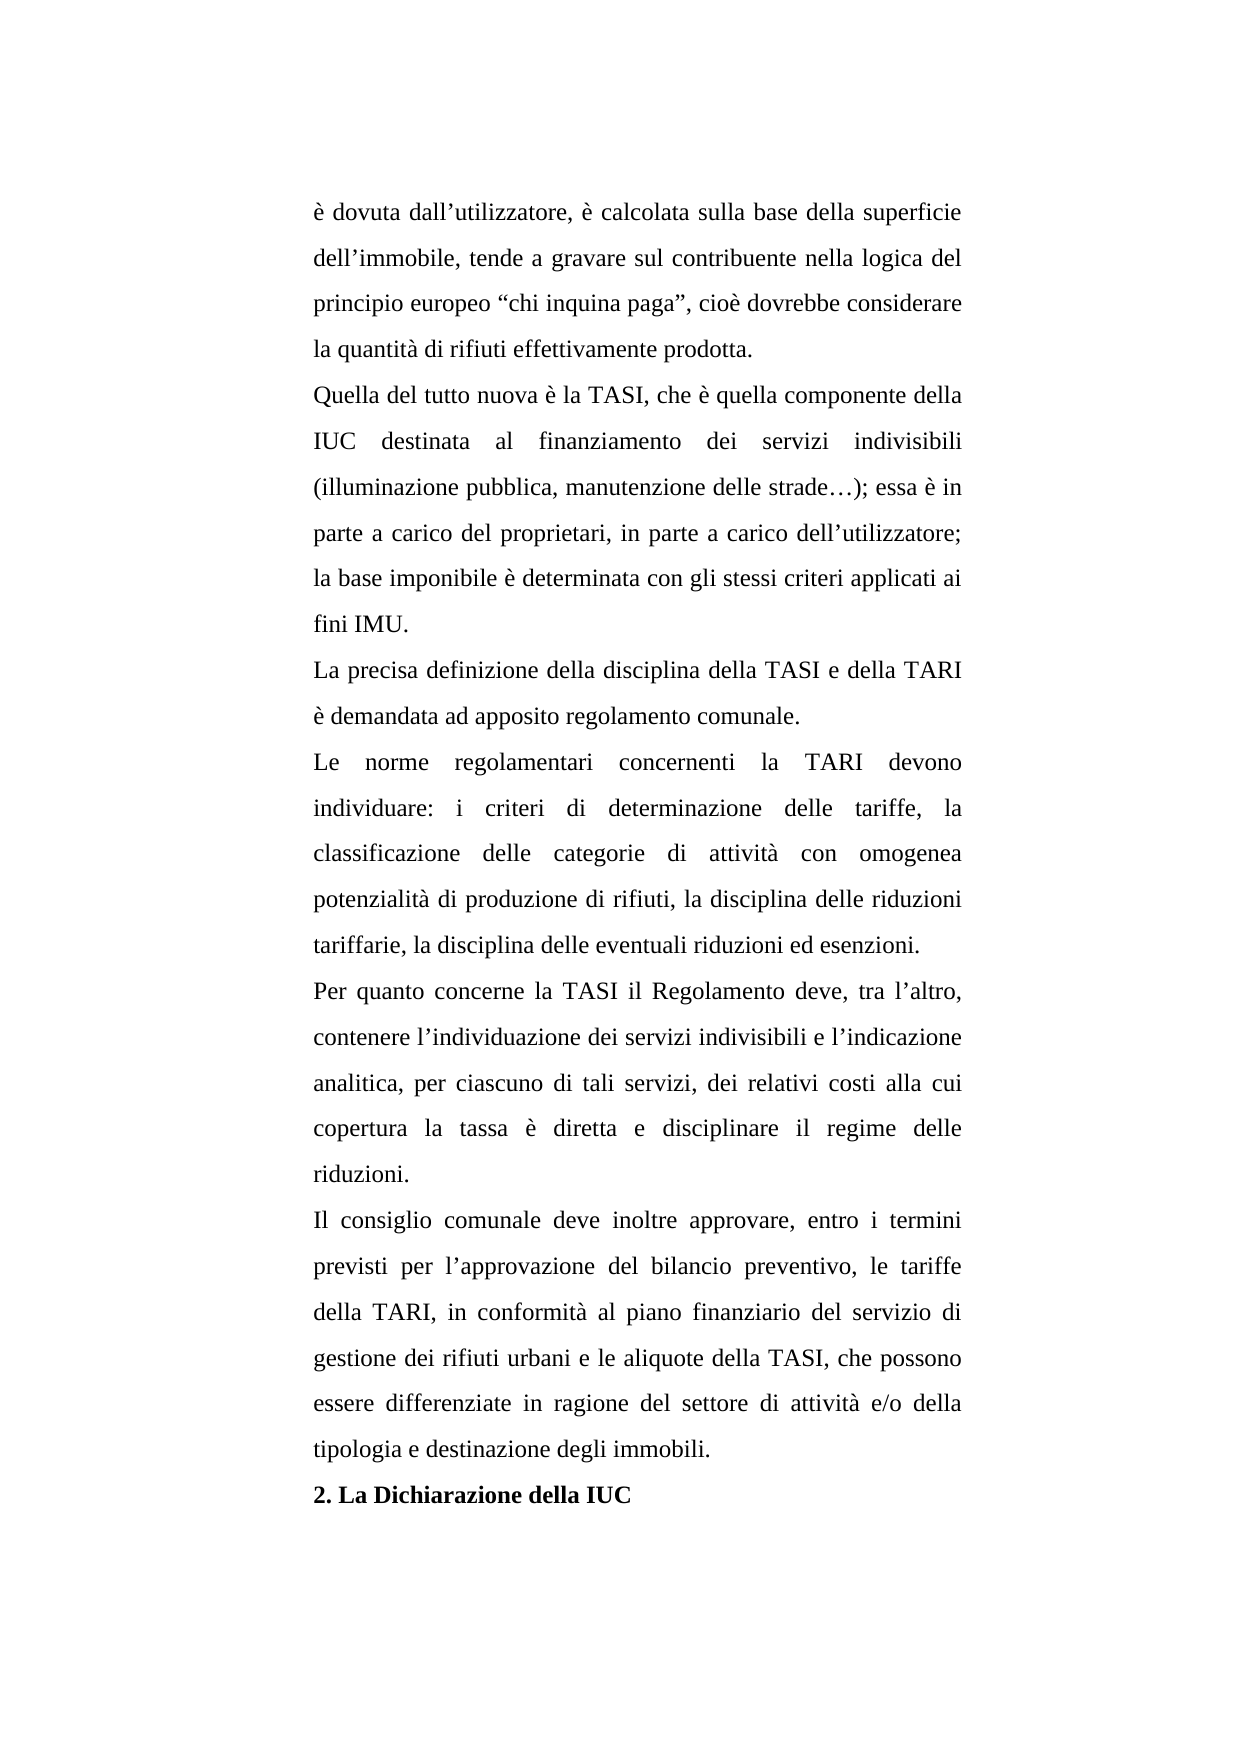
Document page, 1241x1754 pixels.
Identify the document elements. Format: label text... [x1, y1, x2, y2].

text Il consiglio comunale deve inoltre approvare, entro i termini previsti per l’approvazione del bilancio preventivo, le tariffe della TARI, in conformità al piano finanziario del servizio di gestione dei rifiuti urbani e le aliquote della TASI, che possono essere differenziate in ragione del settore di attività e/o della tipologia e destinazione degli immobili. [313, 1192, 963, 1467]
text Le norme regolamentari concernenti la TARI devono individuare: i criteri di determinazione delle tariffe, la classificazione delle categorie di attività con omogenea potenzialità di produzione di rifiuti, la disciplina delle riduzioni tariffarie, la disciplina delle eventuali riduzioni ed esenzioni. [313, 733, 963, 963]
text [313, 183, 963, 367]
text Per quanto concerne la TASI il Regolamento deve, tra l’altro, contenere l’individuazione dei servizi indivisibili e l’indicazione analitica, per ciascuno di tali servizi, dei relativi costi alla cui copertura la tassa è diretta e disciplinare il regime delle riduzioni. [313, 963, 963, 1192]
text Quella del tutto nuova è la TASI, che è quella componente della IUC destinata al finanziamento dei servizi indivisibili (illuminazione pubblica, manutenzione delle strade…); essa è in parte a carico del proprietari, in parte a carico dell’utilizzatore; la base imponibile è determinata con gli stessi criteri applicati ai fini IMU. [313, 367, 963, 642]
text 2. La Dichiarazione della IUC [313, 1467, 963, 1513]
text La precisa definizione della disciplina della TASI e della TARI è demandata ad apposito regolamento comunale. [313, 642, 963, 733]
